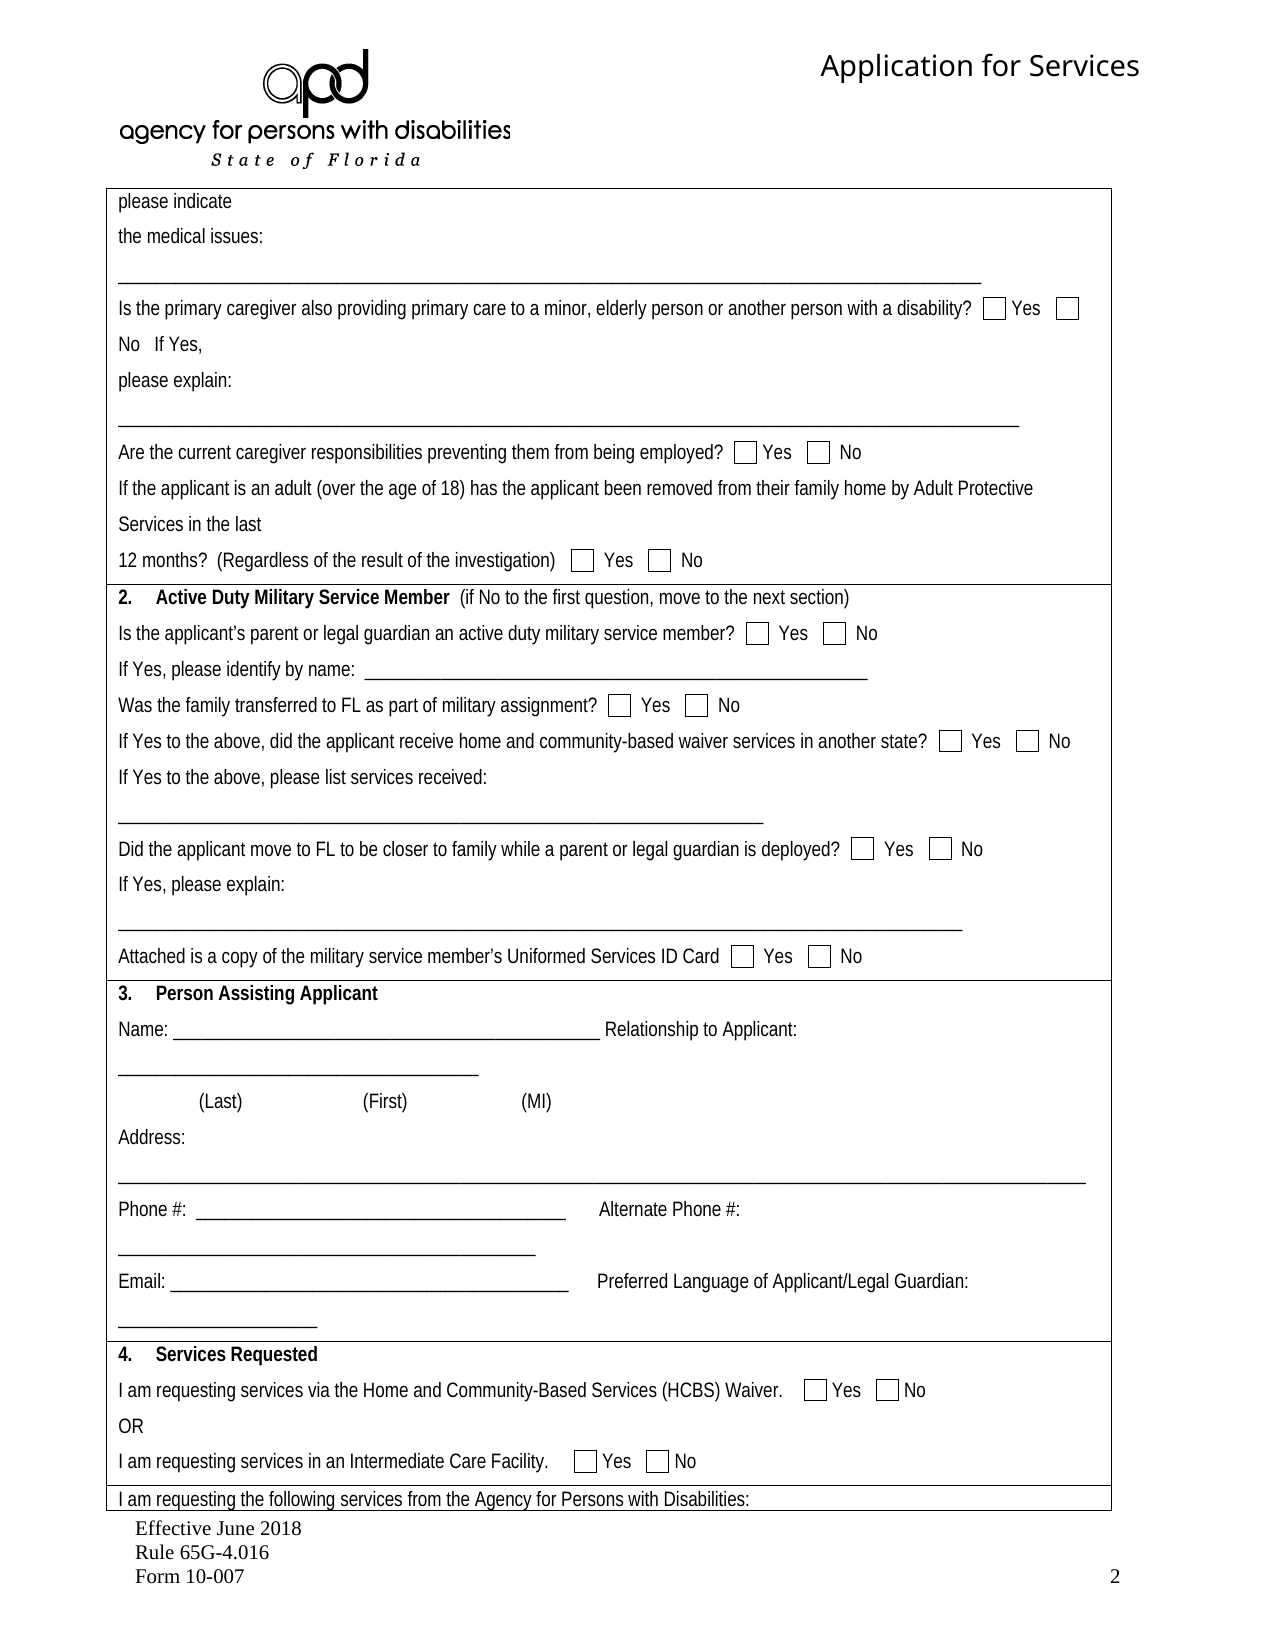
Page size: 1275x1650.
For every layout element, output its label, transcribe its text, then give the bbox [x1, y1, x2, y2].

table_cell Person Assisting Applicant Name: _____________________________________________ Relationship to Applicant: ______________________________________ (Last) (First) (MI) Address: ______________________________________________________________________________________________________ Phone #: _______________________________________ Alternate Phone #: ____________________________________________ Email: __________________________________________ Preferred Language of Applicant/Legal Guardian: _____________________ [107, 981, 1111, 1341]
table_cell Services Requested I am requesting services via the Home and Community-Based Services (HCBS) Waiver. Yes No OR I am requesting services in an Intermediate Care Facility. Yes No [107, 1342, 1111, 1485]
table_cell Active Duty Military Service Member (if No to the first question, move to the next section) Is the applicant’s parent or legal guardian an active duty military service member? Yes No If Yes, please identify by name: _____________________________________________________ Was the family transferred to FL as part of military assignment? Yes No If Yes to the above, did the applicant receive home and community-based waiver services in another state? Yes No If Yes to the above, please list services received: ____________________________________________________________________ Did the applicant move to FL to be closer to family while a parent or legal guardian is deployed? Yes No If Yes, please explain: _________________________________________________________________________________________ Attached is a copy of the military service member’s Uniformed Services ID Card Yes No [107, 585, 1111, 980]
picture [120, 49, 510, 169]
table_cell I am requesting the following services from the Agency for Persons with Disabilities: [107, 1486, 1111, 1510]
